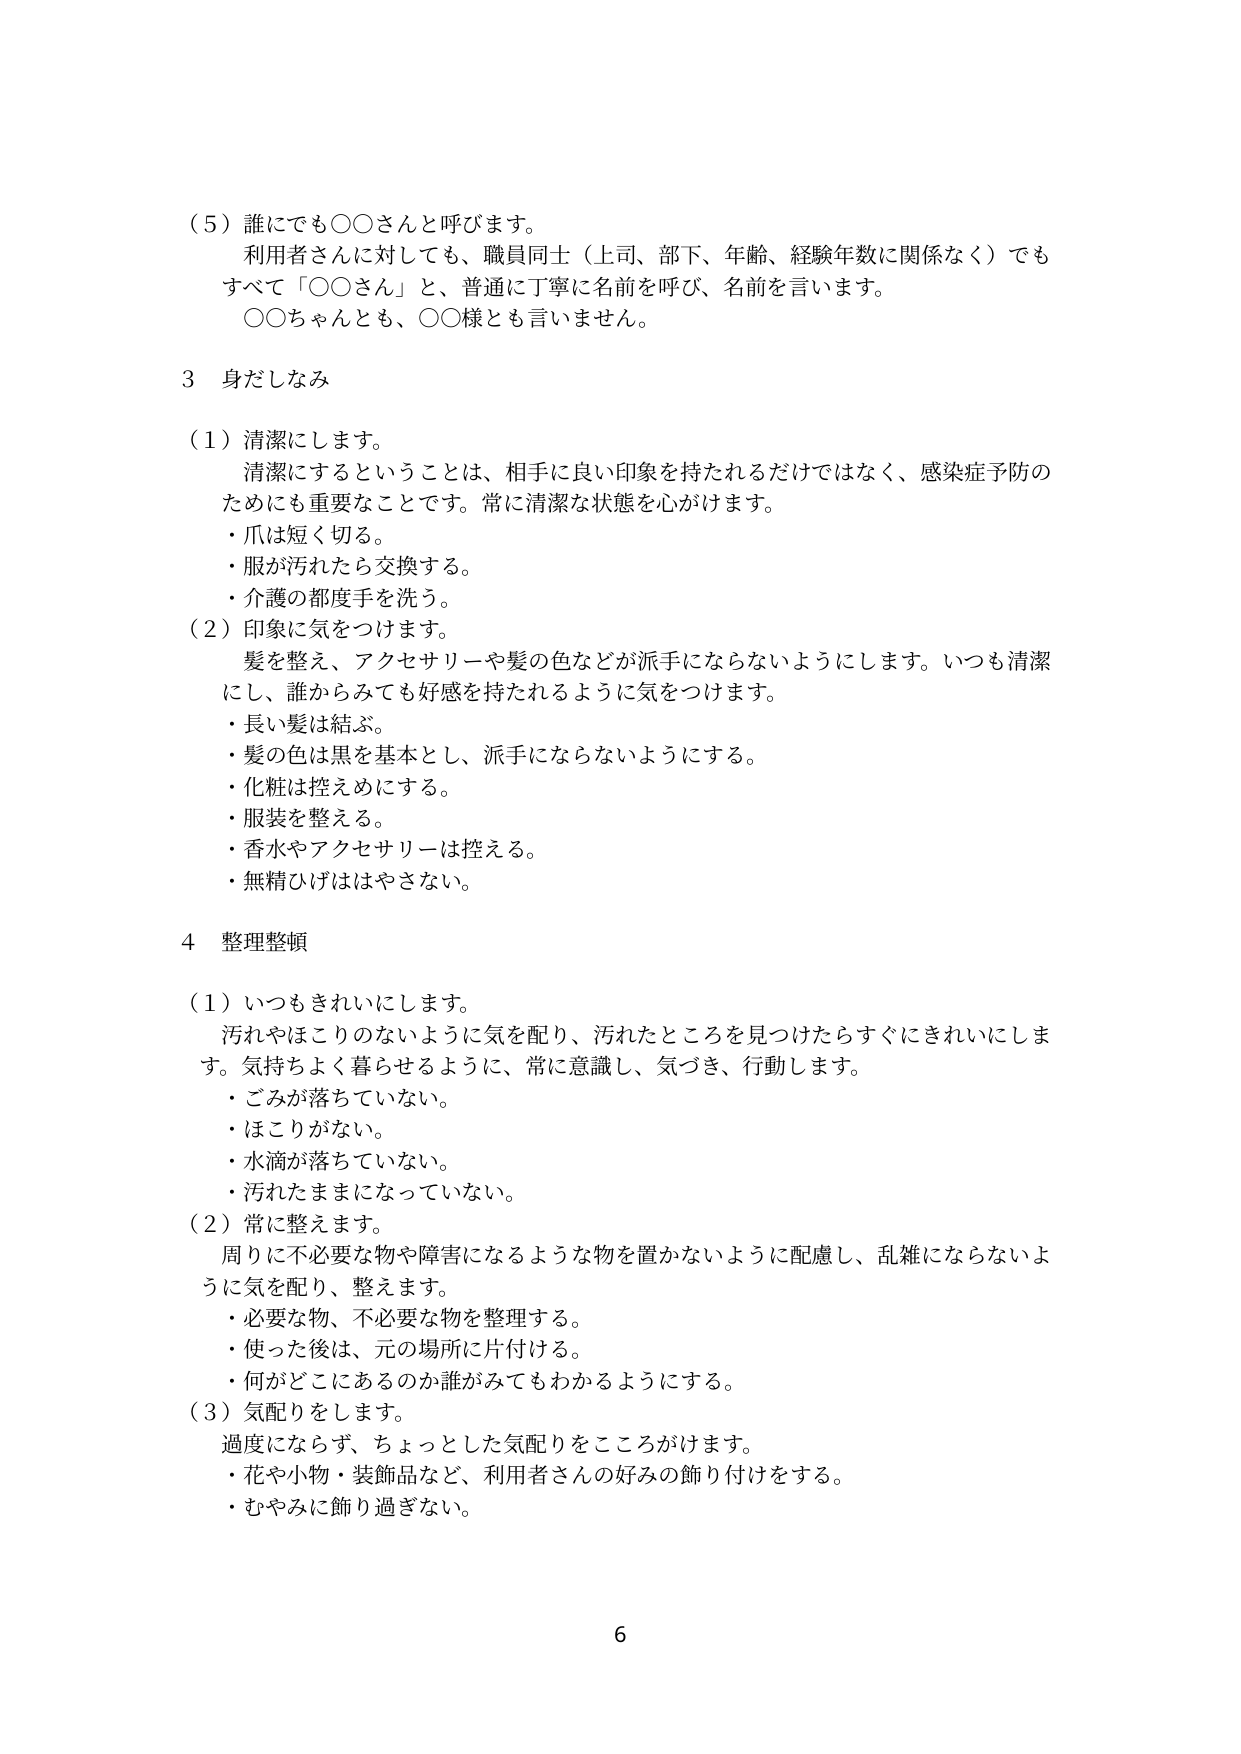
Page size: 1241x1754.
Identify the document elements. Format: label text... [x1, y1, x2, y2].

text 汚れやほこりのないように気を配り、汚れたところを見つけたらすぐにきれいにしま [177, 1018, 1063, 1049]
text ・ほこりがない。 [177, 1112, 1063, 1144]
text ・花や小物・装飾品など、利用者さんの好みの飾り付けをする。 [177, 1458, 1063, 1490]
text （２）印象に気をつけます。 [177, 612, 1063, 644]
text ・髪の色は黒を基本とし、派手にならないようにする。 [177, 738, 1063, 770]
text 利用者さんに対しても、職員同士（上司、部下、年齢、経験年数に関係なく）でも [177, 238, 1063, 270]
text （１）いつもきれいにします。 [177, 987, 1063, 1018]
text ４ 整理整頓 [177, 925, 1063, 957]
text （３）気配りをします。 [177, 1396, 1063, 1427]
text 周りに不必要な物や障害になるような物を置かないように配慮し、乱雑にならないよ [177, 1238, 1063, 1270]
text 過度にならず、ちょっとした気配りをこころがけます。 [177, 1427, 1063, 1458]
text 髪を整え、アクセサリーや髪の色などが派手にならないようにします。いつも清潔 [177, 644, 1063, 675]
text （５）誰にでも○○さんと呼びます。 [177, 207, 1063, 238]
text ・ごみが落ちていない。 [177, 1081, 1063, 1112]
text ・必要な物、不必要な物を整理する。 [177, 1301, 1063, 1333]
text ・汚れたままになっていない。 [177, 1175, 1063, 1207]
text ・何がどこにあるのか誰がみてもわかるようにする。 [177, 1364, 1063, 1396]
text うに気を配り、整えます。 [177, 1270, 1063, 1301]
text にし、誰からみても好感を持たれるように気をつけます。 [177, 675, 1063, 707]
text （２）常に整えます。 [177, 1207, 1063, 1238]
text ・香水やアクセサリーは控える。 [177, 833, 1063, 864]
text （１）清潔にします。 [177, 424, 1063, 455]
text ・服装を整える。 [177, 801, 1063, 833]
text 清潔にするということは、相手に良い印象を持たれるだけではなく、感染症予防の [177, 455, 1063, 487]
text ・使った後は、元の場所に片付ける。 [177, 1333, 1063, 1364]
text すべて「○○さん」と、普通に丁寧に名前を呼び、名前を言います。 [177, 270, 1063, 301]
text ・長い髪は結ぶ。 [177, 707, 1063, 738]
text ためにも重要なことです。常に清潔な状態を心がけます。 [177, 487, 1063, 518]
text ３ 身だしなみ [177, 362, 1063, 394]
text ・無精ひげははやさない。 [177, 864, 1063, 896]
text ・服が汚れたら交換する。 [177, 549, 1063, 581]
text ○○ちゃんとも、○○様とも言いません。 [177, 301, 1063, 333]
text ・介護の都度手を洗う。 [177, 581, 1063, 612]
text ・化粧は控えめにする。 [177, 770, 1063, 801]
text ・爪は短く切る。 [177, 518, 1063, 549]
text す。気持ちよく暮らせるように、常に意識し、気づき、行動します。 [177, 1049, 1063, 1081]
text ・水滴が落ちていない。 [177, 1144, 1063, 1175]
text ・むやみに飾り過ぎない。 [177, 1490, 1063, 1521]
